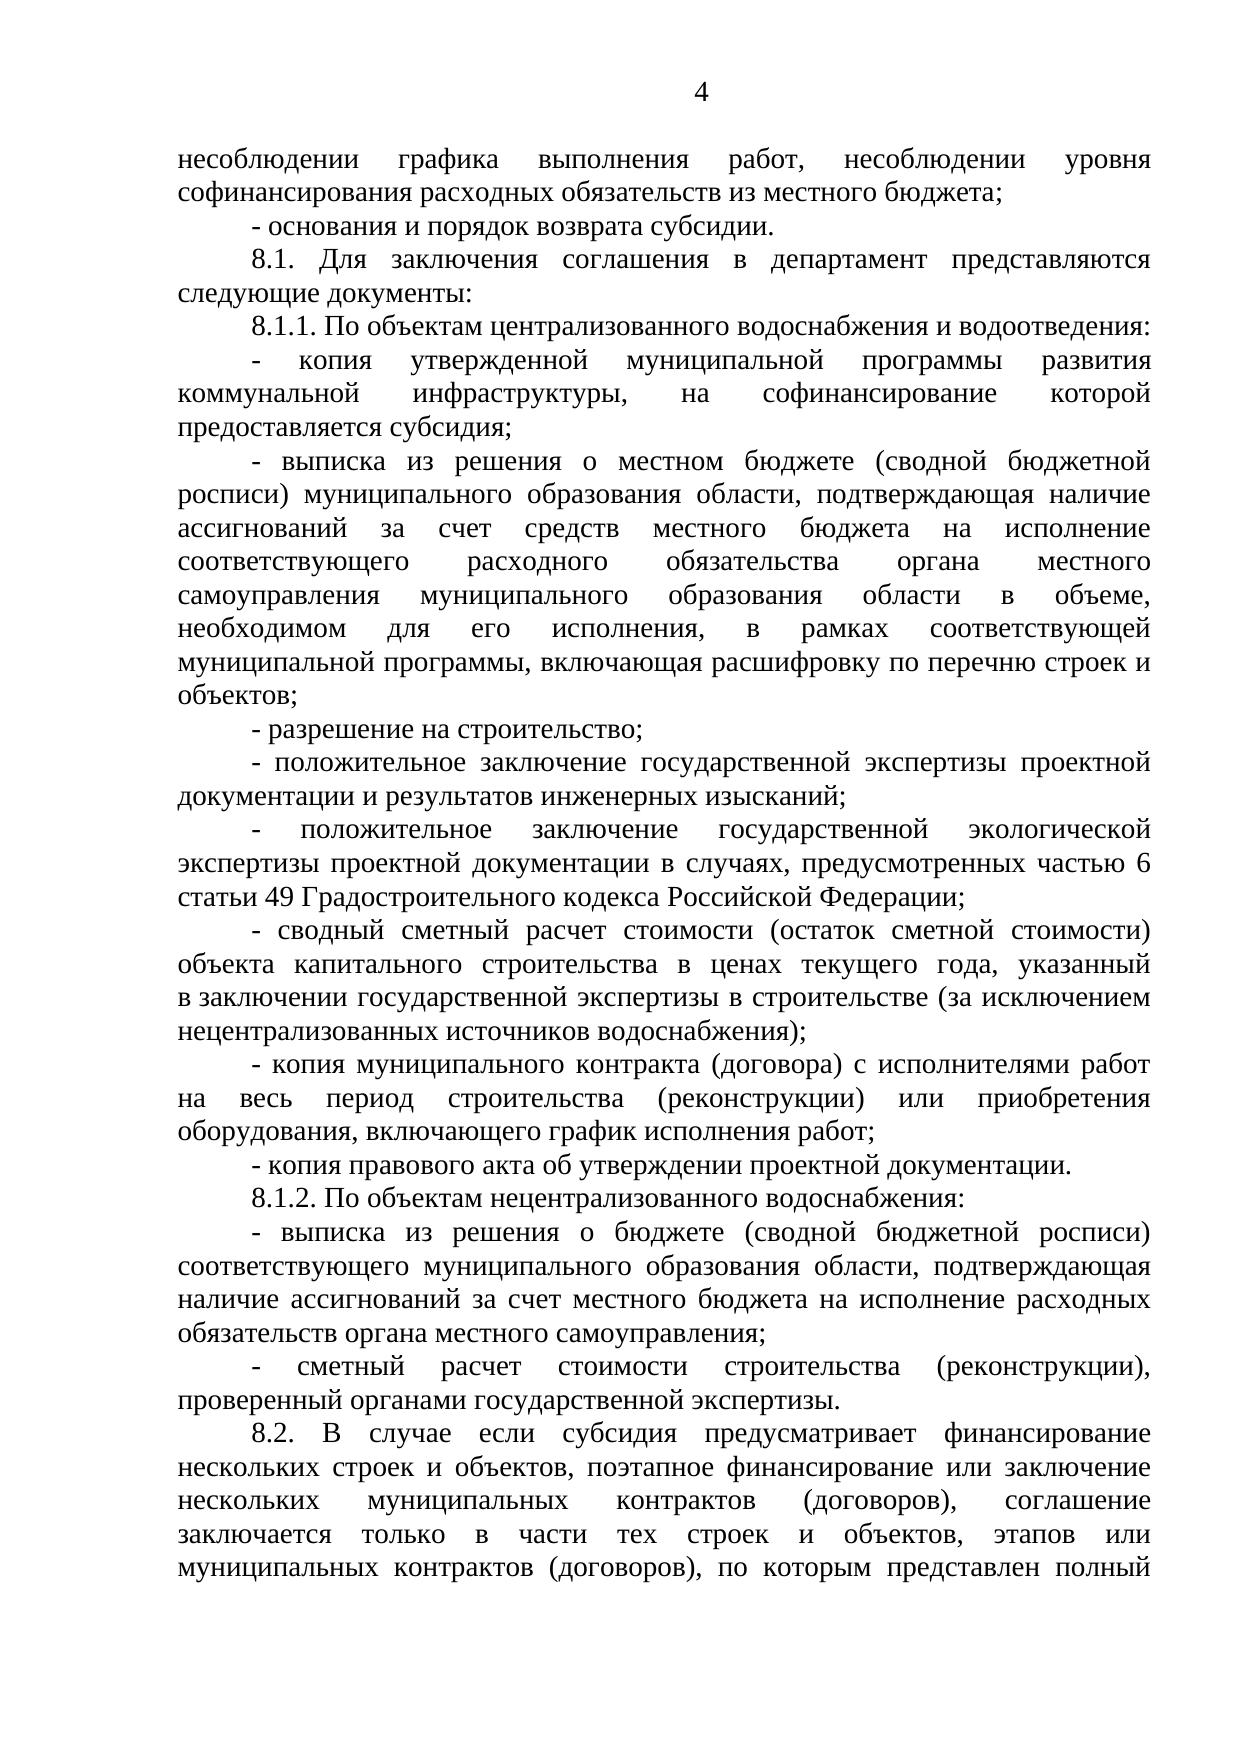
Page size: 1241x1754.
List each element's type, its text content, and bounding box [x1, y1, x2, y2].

text - копия муниципального контракта (договора) с исполнителями работ на весь период строительства (реконструкции) или приобретения оборудования, включающего график исполнения работ; [177, 1046, 1152, 1147]
text - копия правового акта об утверждении проектной документации. [177, 1147, 1152, 1181]
text 8.1.2. По объектам нецентрализованного водоснабжения: [177, 1181, 1152, 1214]
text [177, 141, 1152, 208]
text - копия утвержденной муниципальной программы развития коммунальной инфраструктуры, на софинансирование которой предоставляется субсидия; [177, 342, 1152, 443]
text - положительное заключение государственной экологической экспертизы проектной документации в случаях, предусмотренных частью 6 статьи 49 Градостроительного кодекса Российской Федерации; [177, 812, 1152, 912]
text - положительное заключение государственной экспертизы проектной документации и результатов инженерных изысканий; [177, 744, 1152, 812]
text - основания и порядок возврата субсидии. [177, 208, 1152, 241]
text - сметный расчет стоимости строительства (реконструкции), проверенный органами государственной экспертизы. [177, 1348, 1152, 1415]
text - выписка из решения о местном бюджете (сводной бюджетной росписи) муниципального образования области, подтверждающая наличие ассигнований за счет средств местного бюджета на исполнение соответствующего расходного обязательства органа местного самоуправления муниципального образования области в объеме, необходимом для его исполнения, в рамках соответствующей муниципальной программы, включающая расшифровку по перечню строек и объектов; [177, 443, 1152, 711]
text - разрешение на строительство; [177, 711, 1152, 744]
text 8.1.1. По объектам централизованного водоснабжения и водоотведения: [177, 308, 1152, 342]
text - сводный сметный расчет стоимости (остаток сметной стоимости) объекта капитального строительства в ценах текущего года, указанный в заключении государственной экспертизы в строительстве (за исключением нецентрализованных источников водоснабжения); [177, 912, 1152, 1046]
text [177, 1415, 1152, 1583]
text 8.1. Для заключения соглашения в департамент представляются следующие документы: [177, 241, 1152, 308]
text - выписка из решения о бюджете (сводной бюджетной росписи) соответствующего муниципального образования области, подтверждающая наличие ассигнований за счет местного бюджета на исполнение расходных обязательств органа местного самоуправления; [177, 1214, 1152, 1348]
